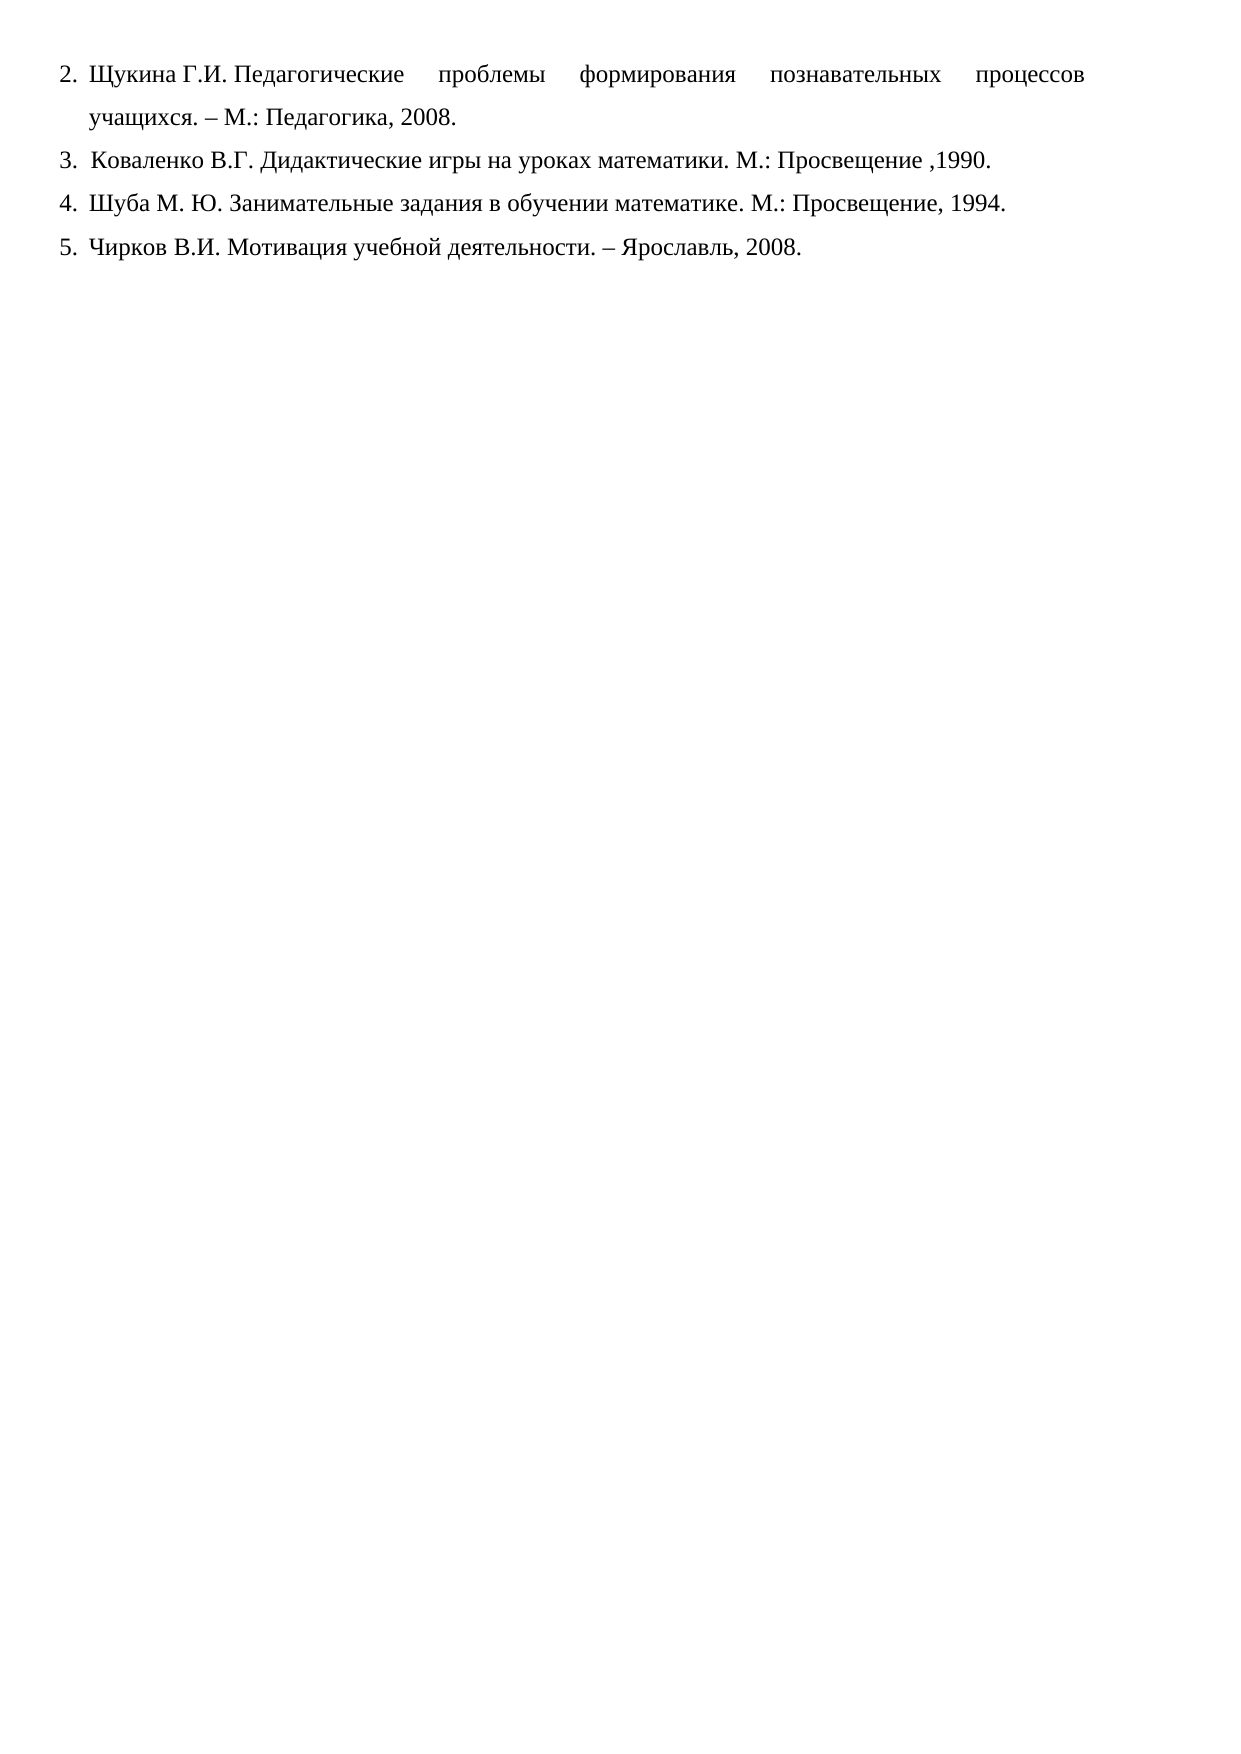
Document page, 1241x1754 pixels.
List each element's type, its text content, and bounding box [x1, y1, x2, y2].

list Чирков В.И. Мотивация учебной деятельности. – Ярославль, 2008. [59, 145, 1085, 174]
text 3. Коваленко В.Г. Дидактические игры на уроках математики. М.: Просвещение ,1990. [59, 59, 1085, 88]
list Шуба М. Ю. Занимательные задания в обучении математике. М.: Просвещение, 1994. [59, 102, 1085, 131]
